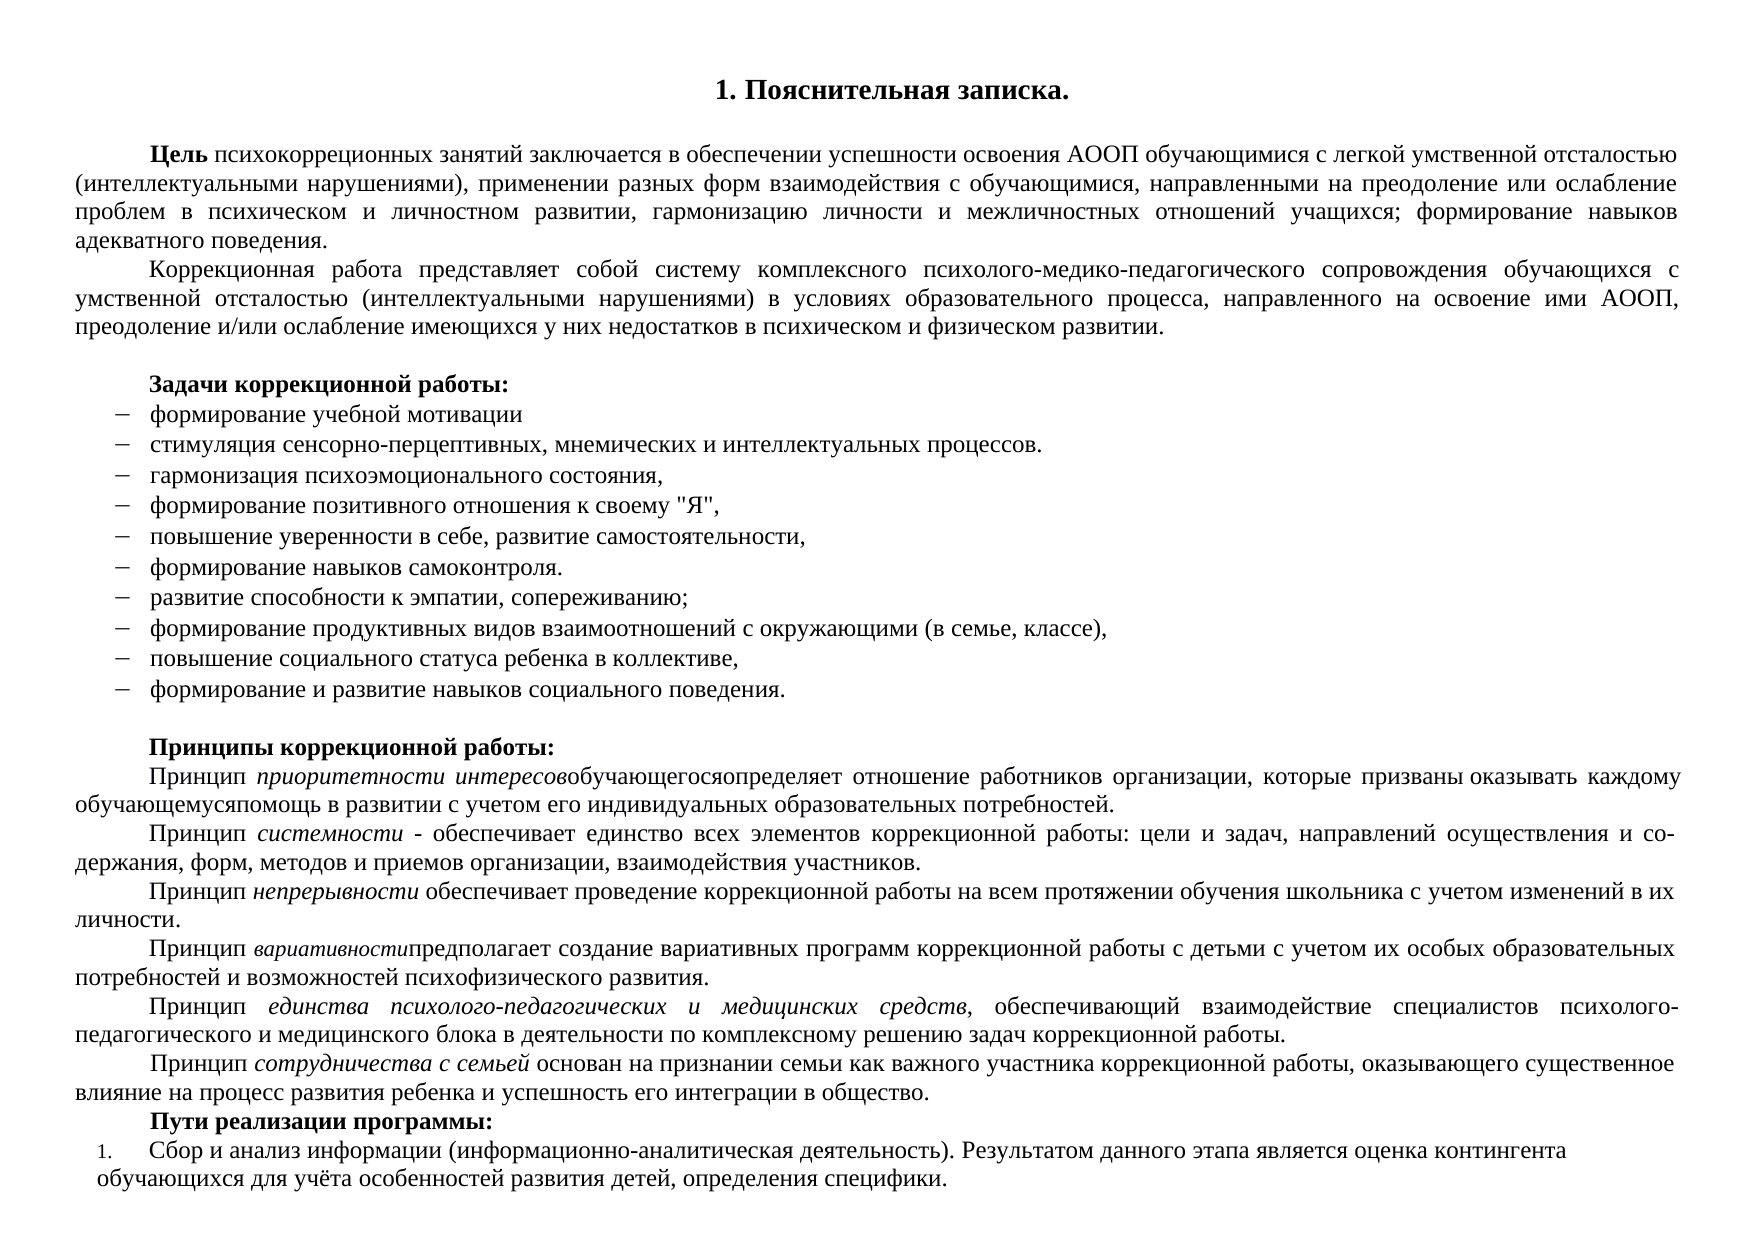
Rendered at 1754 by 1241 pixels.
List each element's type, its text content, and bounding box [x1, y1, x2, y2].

list формирование позитивного отношения к своему "Я", [112, 489, 1708, 520]
list Сбор и анализ информации (информационно-аналитическая деятельность). Результатом данного этапа является оценка контингента обучающихся для учёта особенностей развития детей, определения специфики. [97, 1135, 1679, 1192]
subtitle Пути реализации программы: [150, 1106, 1708, 1135]
list стимуляция сенсорно-перцептивных, мнемических и интеллектуальных процессов. [112, 428, 1708, 459]
list формирование продуктивных видов взаимоотношений с окружающими (в семье, классе), [112, 612, 1708, 642]
list формирование навыков самоконтроля. [112, 551, 1708, 581]
list гармонизация психоэмоционального состояния, [112, 459, 1708, 489]
text Цель психокорреционных занятий заключается в обеспечении успешности освоения АООП обучающимися с легкой умственной отсталостью (интеллектуальными нарушениями), применении разных форм взаимодействия с обучающимися, направленными на преодоление или ослабление проблем в психическом и личностном развитии, гармонизацию личности и межличностных отношений учащихся; формирование навыков адекватного поведения. [75, 139, 1679, 254]
subtitle Задачи коррекционной работы: [149, 369, 1708, 398]
text Коррекционная работа представляет собой систему комплексного психолого-медико-педагогического сопровождения обучающихся с умственной отсталостью (интеллектуальными нарушениями) в условиях образовательного процесса, направленного на освоение ими АООП, преодоление и/или ослабление имеющихся у них недостатков в психическом и физическом развитии. [75, 254, 1680, 340]
text Принцип непрерывности обеспечивает проведение коррекционной работы на всем протяжении обучения школьника с учетом изменений в их личности. [75, 876, 1708, 933]
subtitle 1. Пояснительная записка. [714, 72, 1708, 106]
list формирование учебной мотивации [112, 398, 1708, 428]
list формирование и развитие навыков социального поведения. [112, 673, 1708, 703]
list развитие способности к эмпатии, сопереживанию; [112, 581, 1708, 612]
text Принцип единства психолого-педагогических и медицинских средств, обеспечивающий взаимодействие специалистов психолого- педагогического и медицинского блока в деятельности по комплексному решению задач коррекционной работы. [75, 991, 1679, 1048]
text Принцип приоритетности интересовобучающегосяопределяет отношение работников организации, которые призваны оказывать каждому обучающемусяпомощь в развитии с учетом его индивидуальных образовательных потребностей. [75, 761, 1708, 818]
list повышение уверенности в себе, развитие самостоятельности, [112, 520, 1708, 551]
text Принцип сотрудничества с семьей основан на признании семьи как важного участника коррекционной работы, оказывающего существенное влияние на процесс развития ребенка и успешность его интеграции в общество. [75, 1048, 1708, 1106]
list повышение социального статуса ребенка в коллективе, [112, 642, 1708, 673]
text Принцип системности - обеспечивает единство всех элементов коррекционной работы: цели и задач, направлений осуществления и со- держания, форм, методов и приемов организации, взаимодействия участников. [75, 818, 1708, 876]
subtitle Принципы коррекционной работы: [149, 732, 1708, 761]
text Принцип вариативностипредполагает создание вариативных программ коррекционной работы с детьми с учетом их особых образовательных потребностей и возможностей психофизического развития. [75, 933, 1708, 991]
